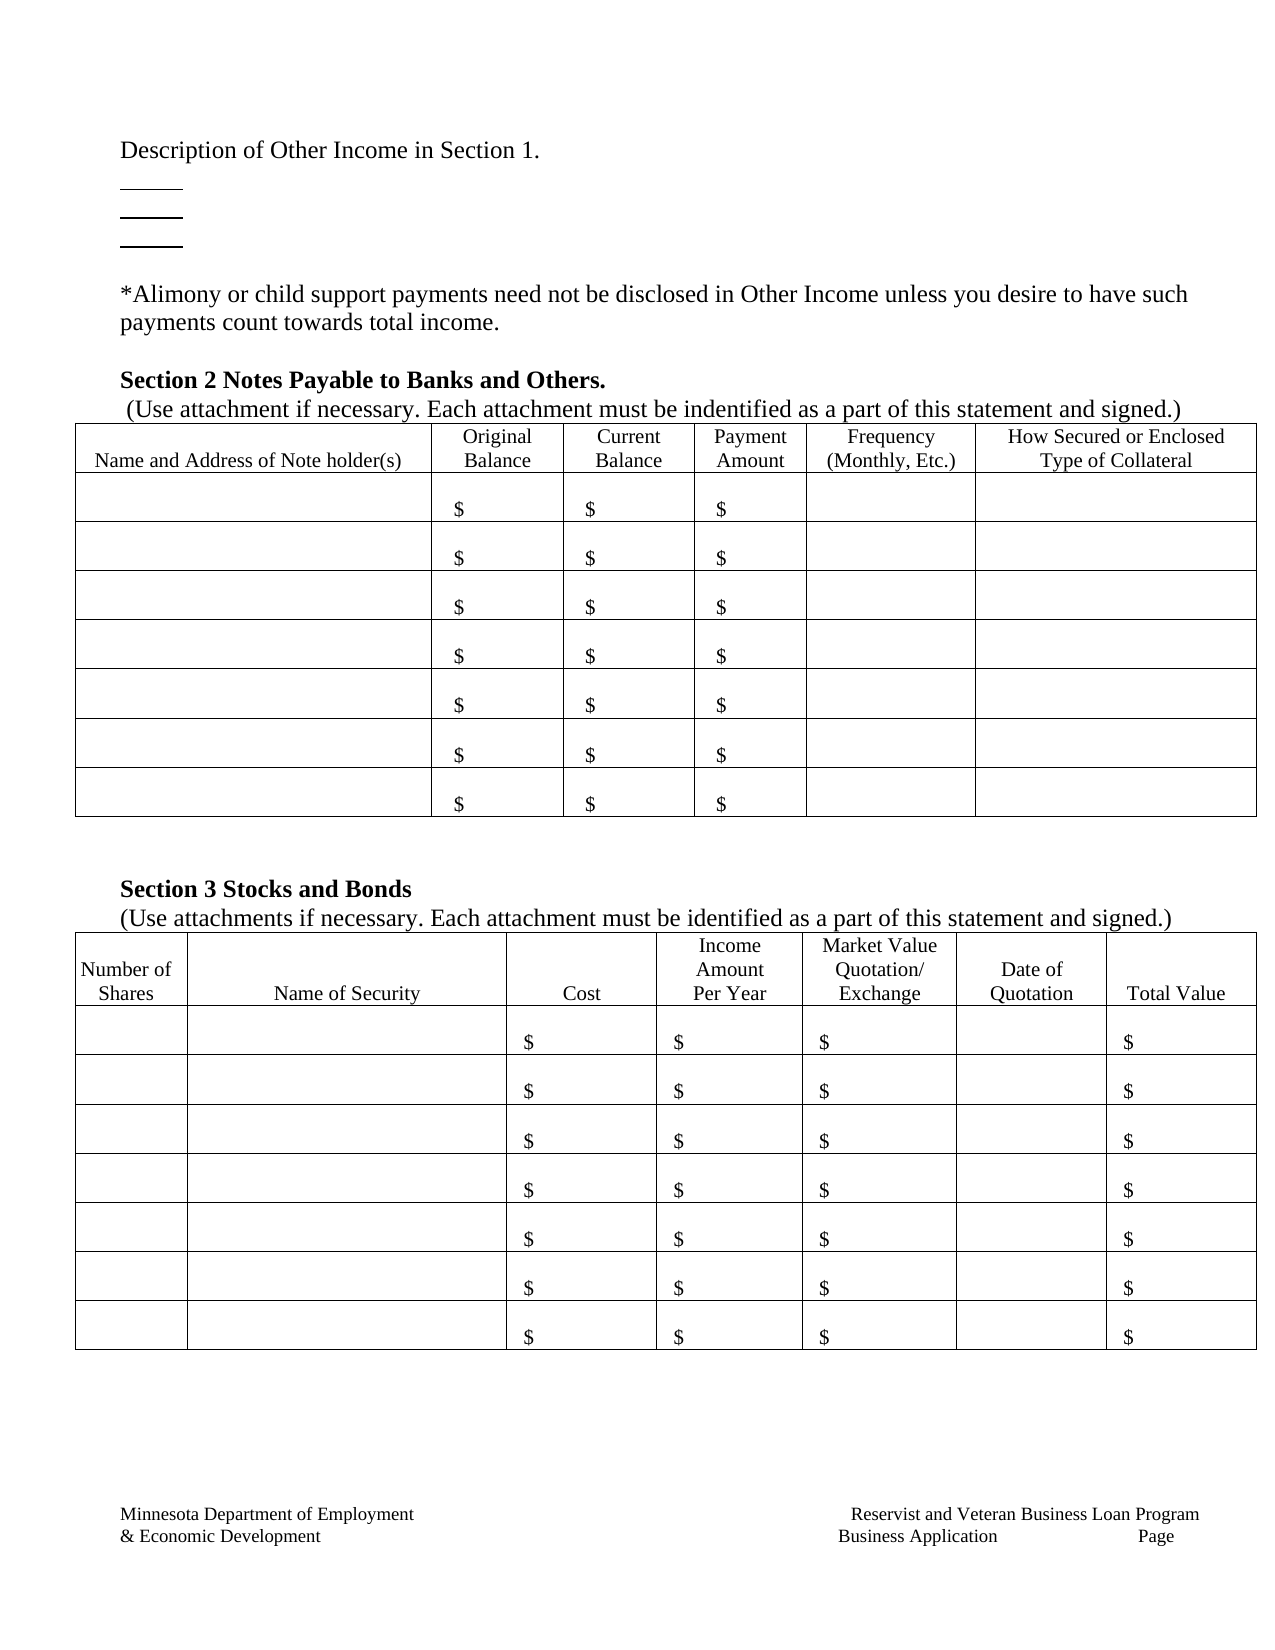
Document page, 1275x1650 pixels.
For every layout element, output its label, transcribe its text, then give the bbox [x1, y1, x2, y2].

table_cell $ [432, 669, 563, 717]
table_cell [76, 1055, 187, 1103]
table_cell $ [803, 1006, 956, 1054]
table_cell [76, 1154, 187, 1202]
table_cell [807, 719, 975, 767]
table_cell $ [564, 473, 694, 521]
table_header Date of Quotation [957, 933, 1106, 1005]
table_cell $ [432, 571, 563, 619]
table_cell $ [507, 1203, 656, 1251]
text (Use attachments if necessary. Each attachment must be identified as a part of this statement and signed.) [120, 903, 1200, 932]
table_cell $ [1107, 1154, 1256, 1202]
table_cell $ [695, 522, 806, 570]
table_cell [76, 1006, 187, 1054]
table_header Market Value Quotation/ Exchange [803, 933, 956, 1005]
table_cell [807, 768, 975, 816]
text Description of Other Income in Section 1. [120, 135, 1200, 164]
table_cell $ [432, 768, 563, 816]
table_cell [188, 1301, 506, 1349]
table_header Total Value [1107, 933, 1256, 1005]
table_cell [76, 473, 431, 521]
table_cell [76, 522, 431, 570]
table_cell $ [695, 620, 806, 668]
table_cell [76, 620, 431, 668]
table_cell $ [507, 1105, 656, 1153]
table_cell [76, 669, 431, 717]
table_cell $ [507, 1252, 656, 1300]
table_header Current Balance [564, 424, 694, 472]
table_cell $ [803, 1055, 956, 1103]
table_header Income Amount Per Year [657, 933, 802, 1005]
table_cell $ [803, 1301, 956, 1349]
table_cell $ [564, 669, 694, 717]
table_header Frequency (Monthly, Etc.) [807, 424, 975, 472]
text Section 3 Stocks and Bonds [120, 874, 1200, 903]
table_cell $ [695, 571, 806, 619]
table_cell [188, 1055, 506, 1103]
table_cell [807, 571, 975, 619]
table_cell [957, 1252, 1106, 1300]
table_cell [807, 473, 975, 521]
table_header Cost [507, 933, 656, 1005]
table_cell [188, 1252, 506, 1300]
table_cell $ [432, 522, 563, 570]
table_cell $ [695, 719, 806, 767]
table_cell $ [564, 571, 694, 619]
table_cell [957, 1301, 1106, 1349]
table_cell $ [507, 1055, 656, 1103]
table_cell $ [507, 1006, 656, 1054]
table_cell [76, 768, 431, 816]
table_cell $ [1107, 1055, 1256, 1103]
table_header Original Balance [432, 424, 563, 472]
table_cell $ [1107, 1252, 1256, 1300]
table_cell $ [657, 1006, 802, 1054]
table_cell [188, 1203, 506, 1251]
table_cell [976, 719, 1256, 767]
table_cell [976, 473, 1256, 521]
table_cell $ [1107, 1301, 1256, 1349]
table_cell $ [657, 1301, 802, 1349]
table_cell $ [564, 768, 694, 816]
table_cell [807, 522, 975, 570]
table_cell [957, 1055, 1106, 1103]
table_cell $ [657, 1203, 802, 1251]
table_cell [76, 571, 431, 619]
table_header Number of Shares [76, 933, 187, 1005]
table_cell [976, 768, 1256, 816]
table_header Name and Address of Note holder(s) [76, 424, 431, 472]
table_cell [188, 1006, 506, 1054]
table_cell [76, 1252, 187, 1300]
table_cell $ [1107, 1203, 1256, 1251]
table_cell $ [432, 719, 563, 767]
table_cell $ [432, 473, 563, 521]
table_cell [76, 1203, 187, 1251]
table_cell [976, 571, 1256, 619]
table_cell $ [432, 620, 563, 668]
table_cell [957, 1105, 1106, 1153]
table_cell [957, 1006, 1106, 1054]
table_cell [976, 522, 1256, 570]
table_cell [976, 620, 1256, 668]
table_cell $ [564, 522, 694, 570]
table_cell [76, 1301, 187, 1349]
table_cell $ [507, 1301, 656, 1349]
table_cell [807, 620, 975, 668]
table_cell $ [695, 768, 806, 816]
table_cell [188, 1154, 506, 1202]
table_cell $ [657, 1105, 802, 1153]
table_cell $ [803, 1252, 956, 1300]
table_cell $ [803, 1154, 956, 1202]
table_cell $ [564, 620, 694, 668]
table_cell [188, 1105, 506, 1153]
text (Use attachment if necessary. Each attachment must be indentified as a part of this statement and signed.) [120, 394, 1200, 422]
table_cell $ [657, 1055, 802, 1103]
table_cell $ [803, 1203, 956, 1251]
table_cell $ [803, 1105, 956, 1153]
text *Alimony or child support payments need not be disclosed in Other Income unless you desire to have such payments count towards total income. [120, 279, 1200, 336]
table_header How Secured or Enclosed Type of Collateral [976, 424, 1256, 472]
table_cell [976, 669, 1256, 717]
table_cell [957, 1203, 1106, 1251]
table_header Name of Security [188, 933, 506, 1005]
table_cell $ [695, 473, 806, 521]
table_header Payment Amount [695, 424, 806, 472]
table_cell $ [657, 1154, 802, 1202]
table_cell $ [1107, 1006, 1256, 1054]
table_cell [76, 719, 431, 767]
table_cell [807, 669, 975, 717]
table_cell $ [507, 1154, 656, 1202]
text Section 2 Notes Payable to Banks and Others. [120, 365, 1200, 394]
table_cell $ [695, 669, 806, 717]
table_cell [76, 1105, 187, 1153]
table_cell [957, 1154, 1106, 1202]
table_cell $ [657, 1252, 802, 1300]
table_cell $ [1107, 1105, 1256, 1153]
table_cell $ [564, 719, 694, 767]
